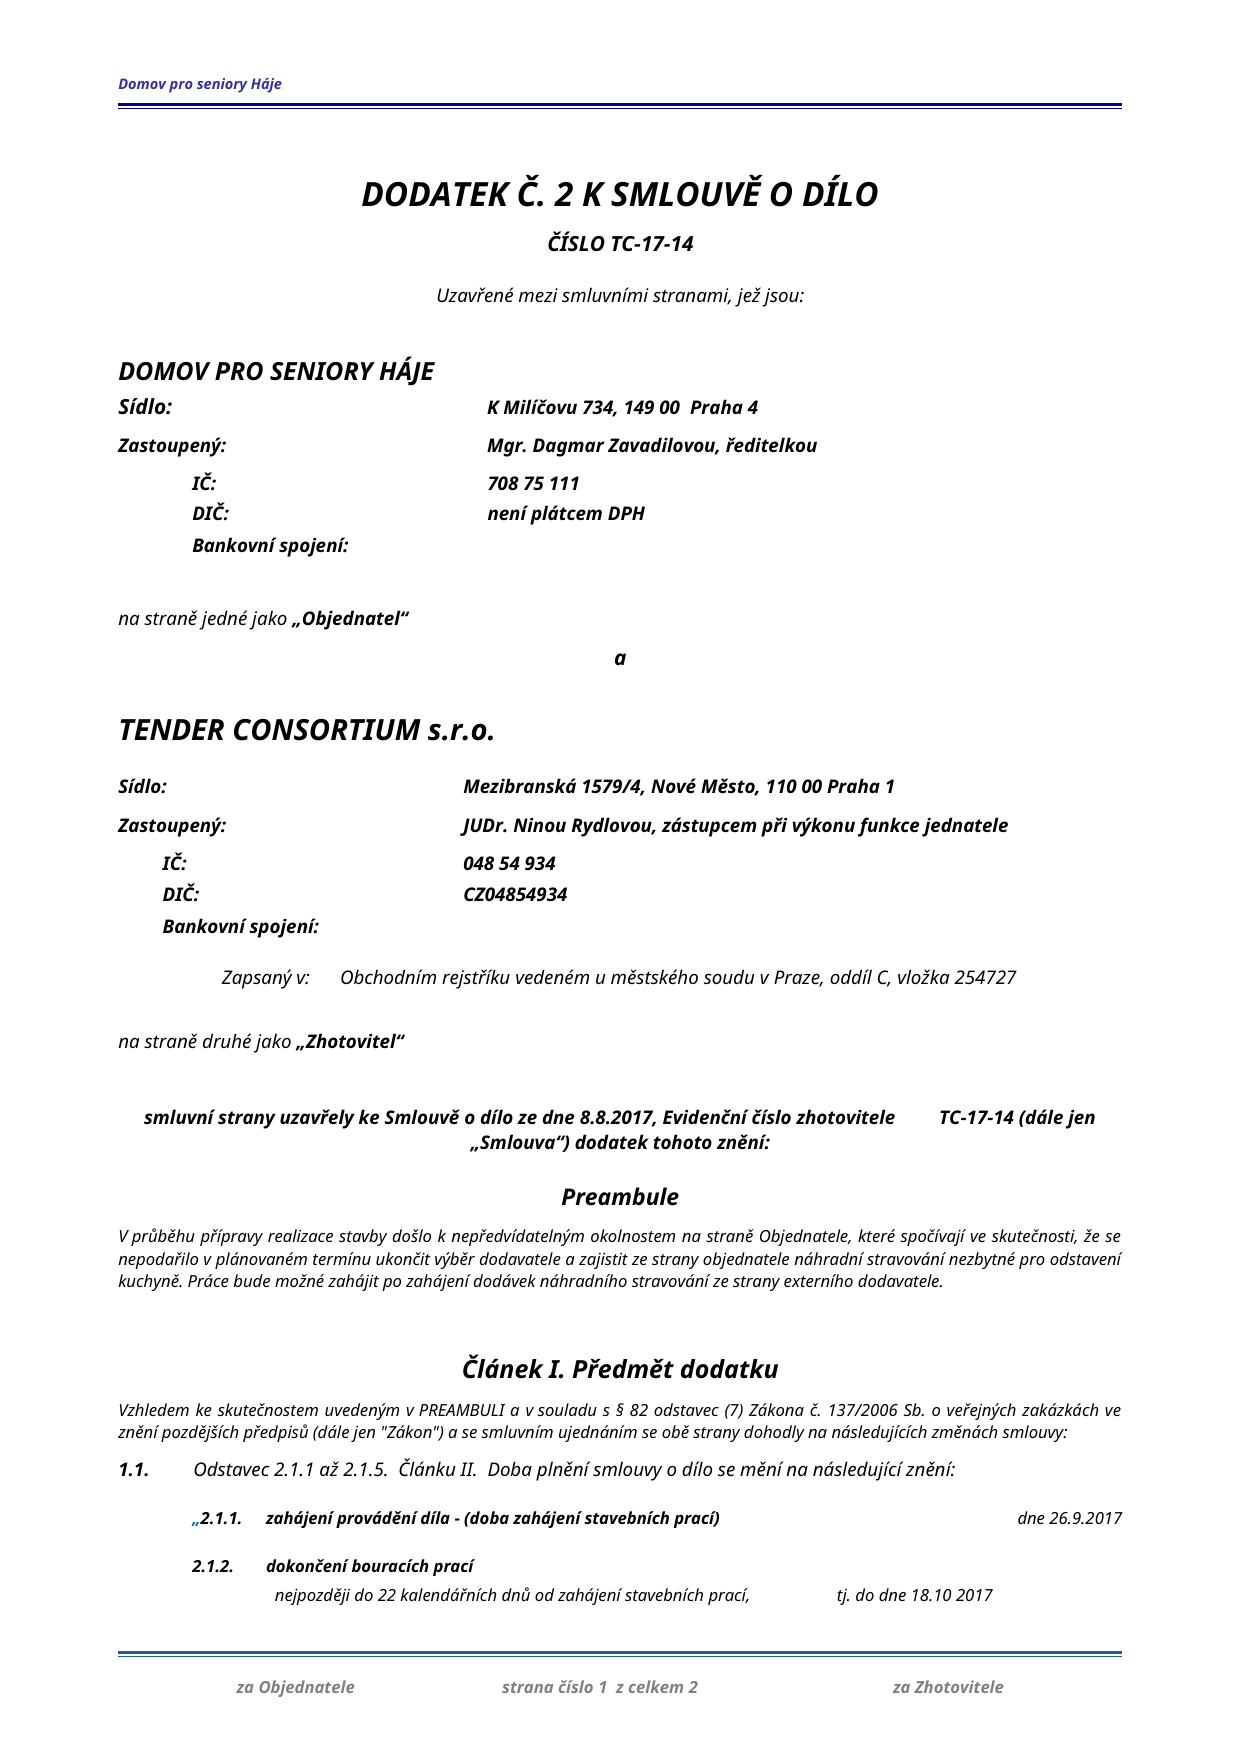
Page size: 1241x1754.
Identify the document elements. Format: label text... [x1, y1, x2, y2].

text Článek I. Předmět dodatku [118, 1352, 1122, 1386]
text Sídlo: Mezibranská 1579/4, Nové Město, 110 00 Praha 1 [118, 774, 1122, 799]
text „2.1.1. zahájení provádění díla - (doba zahájení stavebních prací) dne 26.9.2017 [192, 1507, 1122, 1529]
text Domov pro seniory Háje [118, 353, 1122, 388]
text V průběhu přípravy realizace stavby došlo k nepředvídatelným okolnostem na straně Objednatele, které spočívají ve skutečnosti, že se nepodařilo v plánovaném termínu ukončit výběr dodavatele a zajistit ze strany objednatele náhradní stravování nezbytné pro odstavení kuchyně. Práce bude možné zahájit po zahájení dodávek náhradního stravování ze strany externího dodavatele. [118, 1224, 1122, 1292]
text Sídlo: K Milíčovu 734, 149 00 Praha 4 [118, 392, 1122, 420]
text DIČ: není plátcem DPH [192, 500, 1122, 526]
text Zapsaný v: Obchodním rejstříku vedeném u městského soudu v Praze, oddíl C, vložka 254727 [222, 964, 1122, 990]
text smluvní strany uzavřely ke Smlouvě o dílo ze dne 8.8.2017, Evidenční číslo zhotovitele TC-17-14 (dále jen „Smlouva“) dodatek tohoto znění: [118, 1104, 1122, 1155]
list Odstavec 2.1.1 až 2.1.5. Článku II. Doba plnění smlouvy o dílo se mění na následující znění: [118, 1456, 1122, 1482]
text na straně druhé jako „Zhotovitel“ [118, 1028, 1122, 1053]
text číslo TC-17-14 [118, 229, 1122, 257]
text TENDER CONSORTIUM s.r.o. [118, 709, 1122, 749]
text 2.1.2. dokončení bouracích prací [192, 1554, 1122, 1577]
text Zastoupený: Mgr. Dagmar Zavadilovou, ředitelkou [118, 433, 1122, 458]
text Vzhledem ke skutečnostem uvedeným v PREAMBULI a v souladu s § 82 odstavec (7) Zákona č. 137/2006 Sb. o veřejných zakázkách ve znění pozdějších předpisů (dále jen "Zákon") a se smluvním ujednáním se obě strany dohodly na následujících změnách smlouvy: [118, 1398, 1122, 1443]
text IČ: 048 54 934 [118, 850, 1122, 875]
subtitle Bankovní spojení: [192, 532, 1122, 558]
text a [118, 643, 1122, 672]
text na straně jedné jako „Objednatel“ [118, 605, 1122, 631]
text nejpozději do 22 kalendářních dnů od zahájení stavebních prací, tj. do dne 18.10 2017 [192, 1583, 1122, 1606]
text DODATEK č. 2 k SmlouvĚ o dílo [118, 171, 1122, 216]
text Preambule [118, 1181, 1122, 1212]
text Bankovní spojení: [118, 913, 1122, 939]
text Uzavřené mezi smluvními stranami, jež jsou: [118, 282, 1122, 308]
text Zastoupený: JUDr. Ninou Rydlovou, zástupcem při výkonu funkce jednatele [118, 812, 1122, 837]
text DIČ: CZ04854934 [118, 882, 1122, 907]
text IČ: 708 75 111 [192, 471, 1122, 496]
